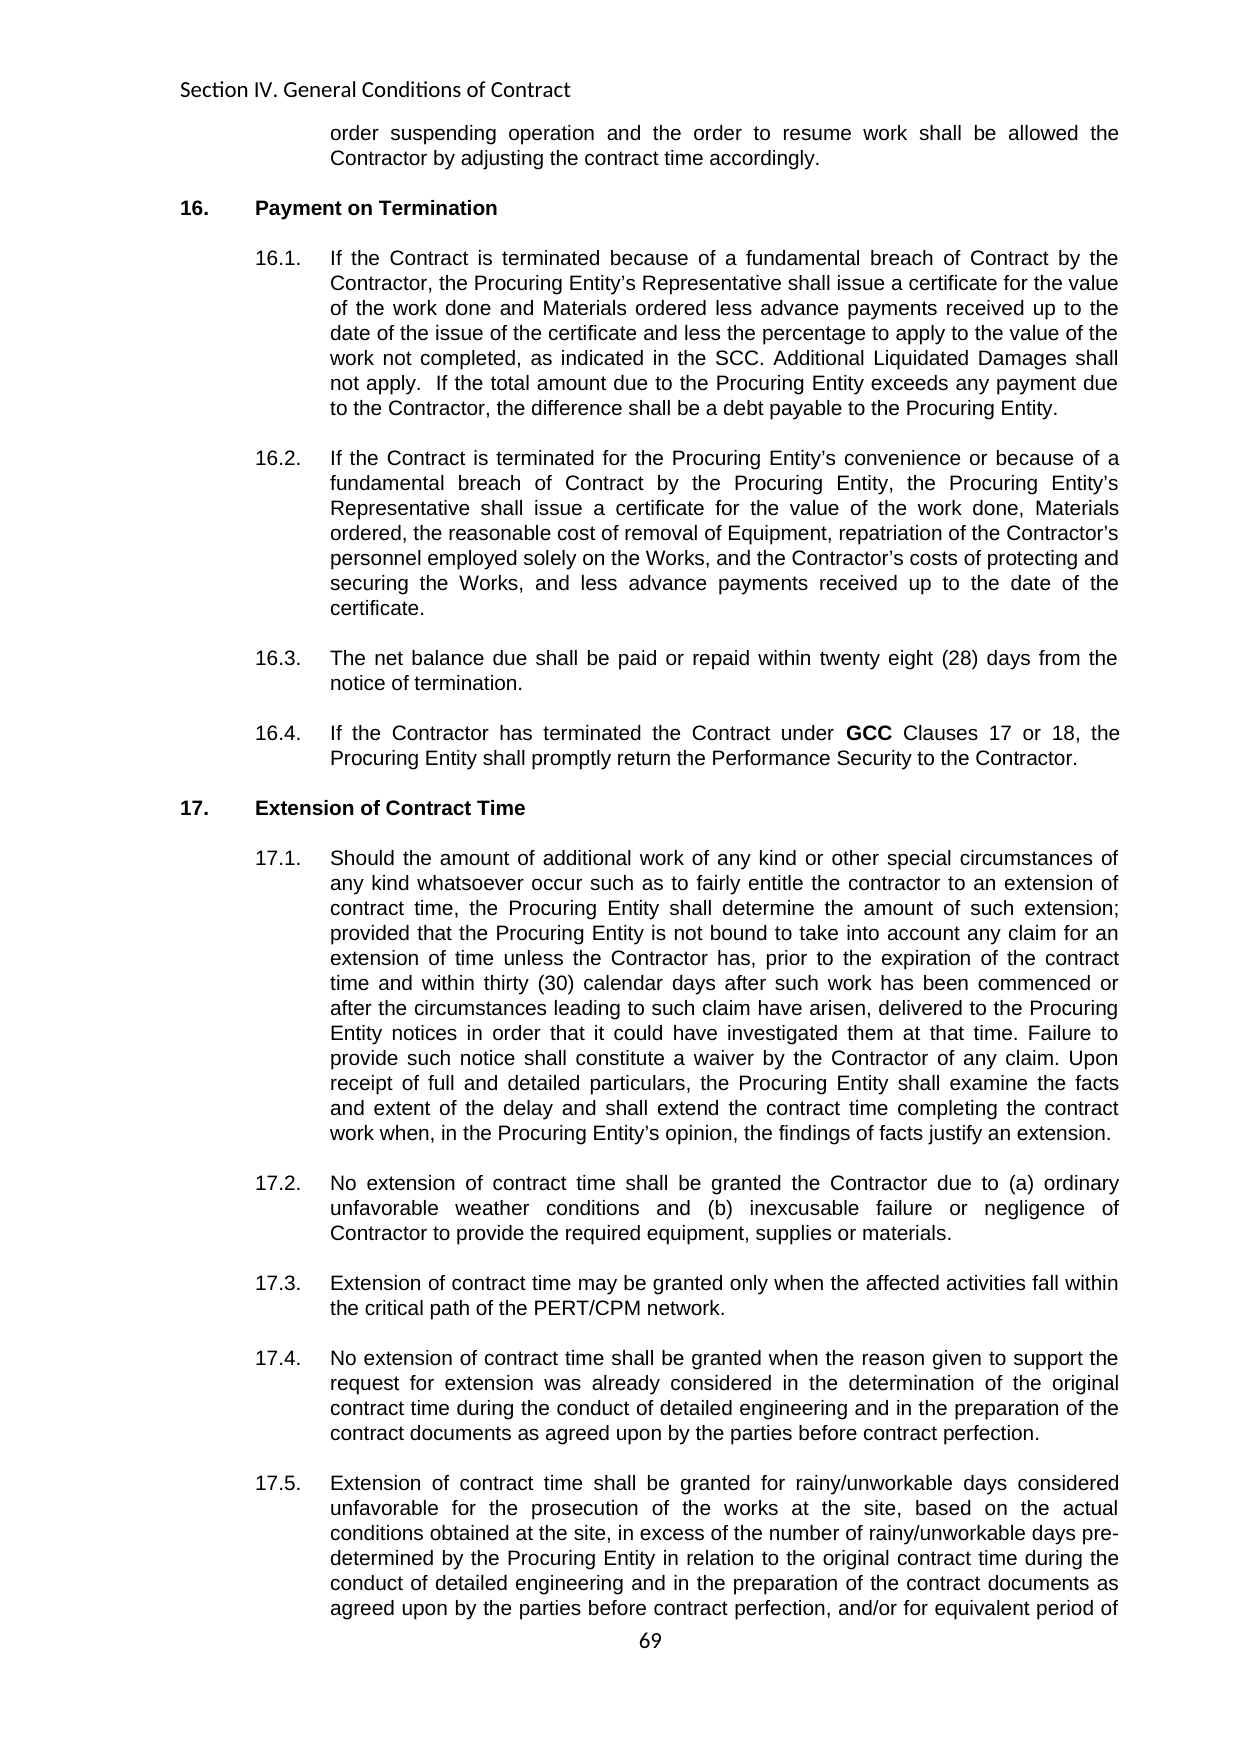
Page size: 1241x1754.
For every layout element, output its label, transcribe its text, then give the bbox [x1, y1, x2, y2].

subtitle Payment on Termination [180, 195, 1120, 220]
list If the Contractor has terminated the Contract under GCC Clauses 17 or 18, the Procuring Entity shall promptly return the Performance Security to the Contractor. [255, 720, 1120, 770]
list If the Contract is terminated because of a fundamental breach of Contract by the Contractor, the Procuring Entity’s Representative shall issue a certificate for the value of the work done and Materials ordered less advance payments received up to the date of the issue of the certificate and less the percentage to apply to the value of the work not completed, as indicated in the SCC. Additional Liquidated Damages shall not apply. If the total amount due to the Procuring Entity exceeds any payment due to the Contractor, the difference shall be a debt payable to the Procuring Entity. [255, 245, 1120, 420]
list Should the amount of additional work of any kind or other special circumstances of any kind whatsoever occur such as to fairly entitle the contractor to an extension of contract time, the Procuring Entity shall determine the amount of such extension; provided that the Procuring Entity is not bound to take into account any claim for an extension of time unless the Contractor has, prior to the expiration of the contract time and within thirty (30) calendar days after such work has been commenced or after the circumstances leading to such claim have arisen, delivered to the Procuring Entity notices in order that it could have investigated them at that time. Failure to provide such notice shall constitute a waiver by the Contractor of any claim. Upon receipt of full and detailed particulars, the Procuring Entity shall examine the facts and extent of the delay and shall extend the contract time completing the contract work when, in the Procuring Entity’s opinion, the findings of facts justify an extension. [255, 845, 1120, 1145]
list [255, 1470, 1120, 1620]
list No extension of contract time shall be granted when the reason given to support the request for extension was already considered in the determination of the original contract time during the conduct of detailed engineering and in the preparation of the contract documents as agreed upon by the parties before contract perfection. [255, 1345, 1120, 1445]
subtitle Extension of Contract Time [180, 795, 1120, 820]
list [255, 120, 1120, 170]
list If the Contract is terminated for the Procuring Entity’s convenience or because of a fundamental breach of Contract by the Procuring Entity, the Procuring Entity’s Representative shall issue a certificate for the value of the work done, Materials ordered, the reasonable cost of removal of Equipment, repatriation of the Contractor’s personnel employed solely on the Works, and the Contractor’s costs of protecting and securing the Works, and less advance payments received up to the date of the certificate. [255, 445, 1120, 620]
list Extension of contract time may be granted only when the affected activities fall within the critical path of the PERT/CPM network. [255, 1270, 1120, 1320]
list No extension of contract time shall be granted the Contractor due to (a) ordinary unfavorable weather conditions and (b) inexcusable failure or negligence of Contractor to provide the required equipment, supplies or materials. [255, 1170, 1120, 1245]
list The net balance due shall be paid or repaid within twenty eight (28) days from the notice of termination. [255, 645, 1120, 695]
